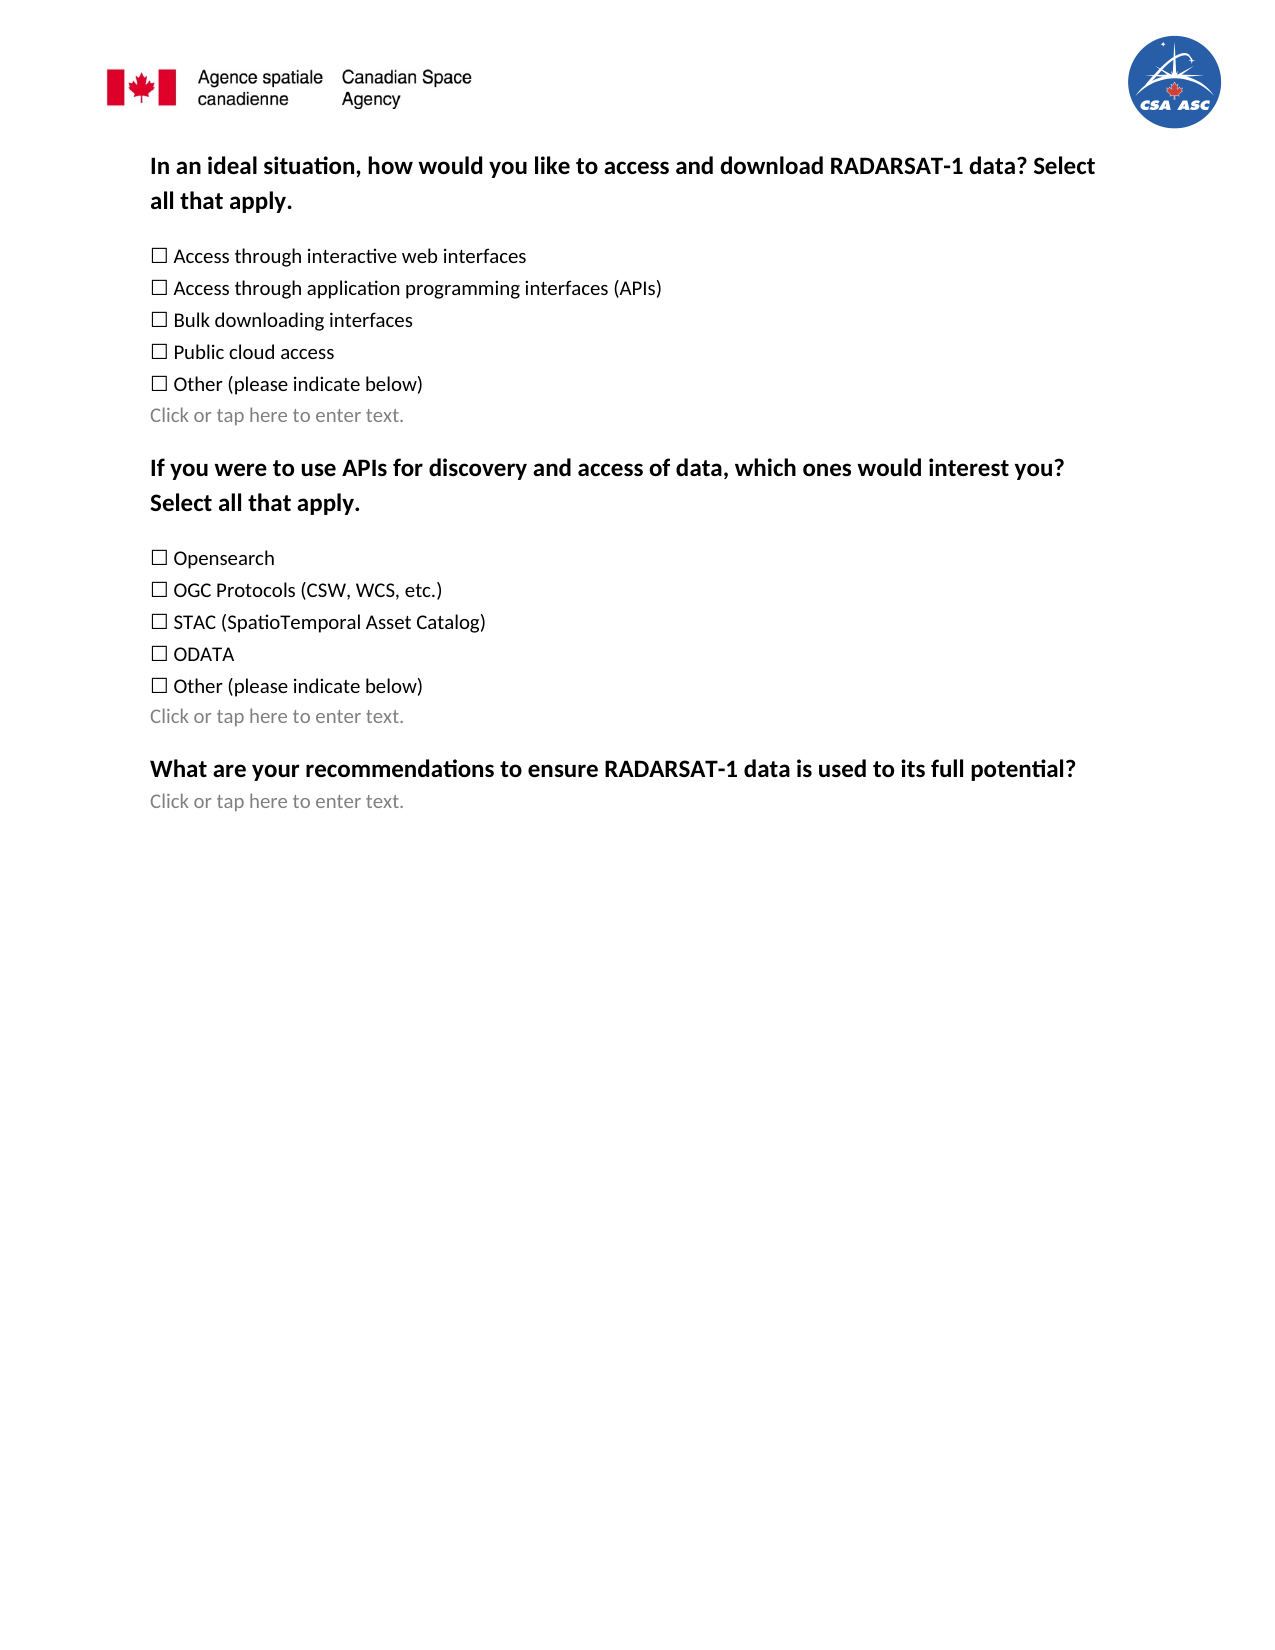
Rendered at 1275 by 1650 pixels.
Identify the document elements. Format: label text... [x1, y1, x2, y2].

picture [1127, 35, 1222, 129]
text If you were to use APIs for discovery and access of data, which ones would interest you? Select all that apply. [150, 452, 1125, 517]
text What are your recommendations to ensure RADARSAT-1 data is used to its full potential? [150, 753, 1125, 813]
text Opensearch OGC Protocols (CSW, WCS, etc.) STAC (SpatioTemporal Asset Catalog) ODATA Other (please indicate below) [150, 543, 1125, 729]
picture [101, 65, 473, 109]
text In an ideal situation, how would you like to access and download RADARSAT-1 data? Select all that apply. [150, 150, 1125, 216]
text Access through interactive web interfaces Access through application programming interfaces (APIs) Bulk downloading interfaces Public cloud access Other (please indicate below) [150, 241, 1125, 427]
